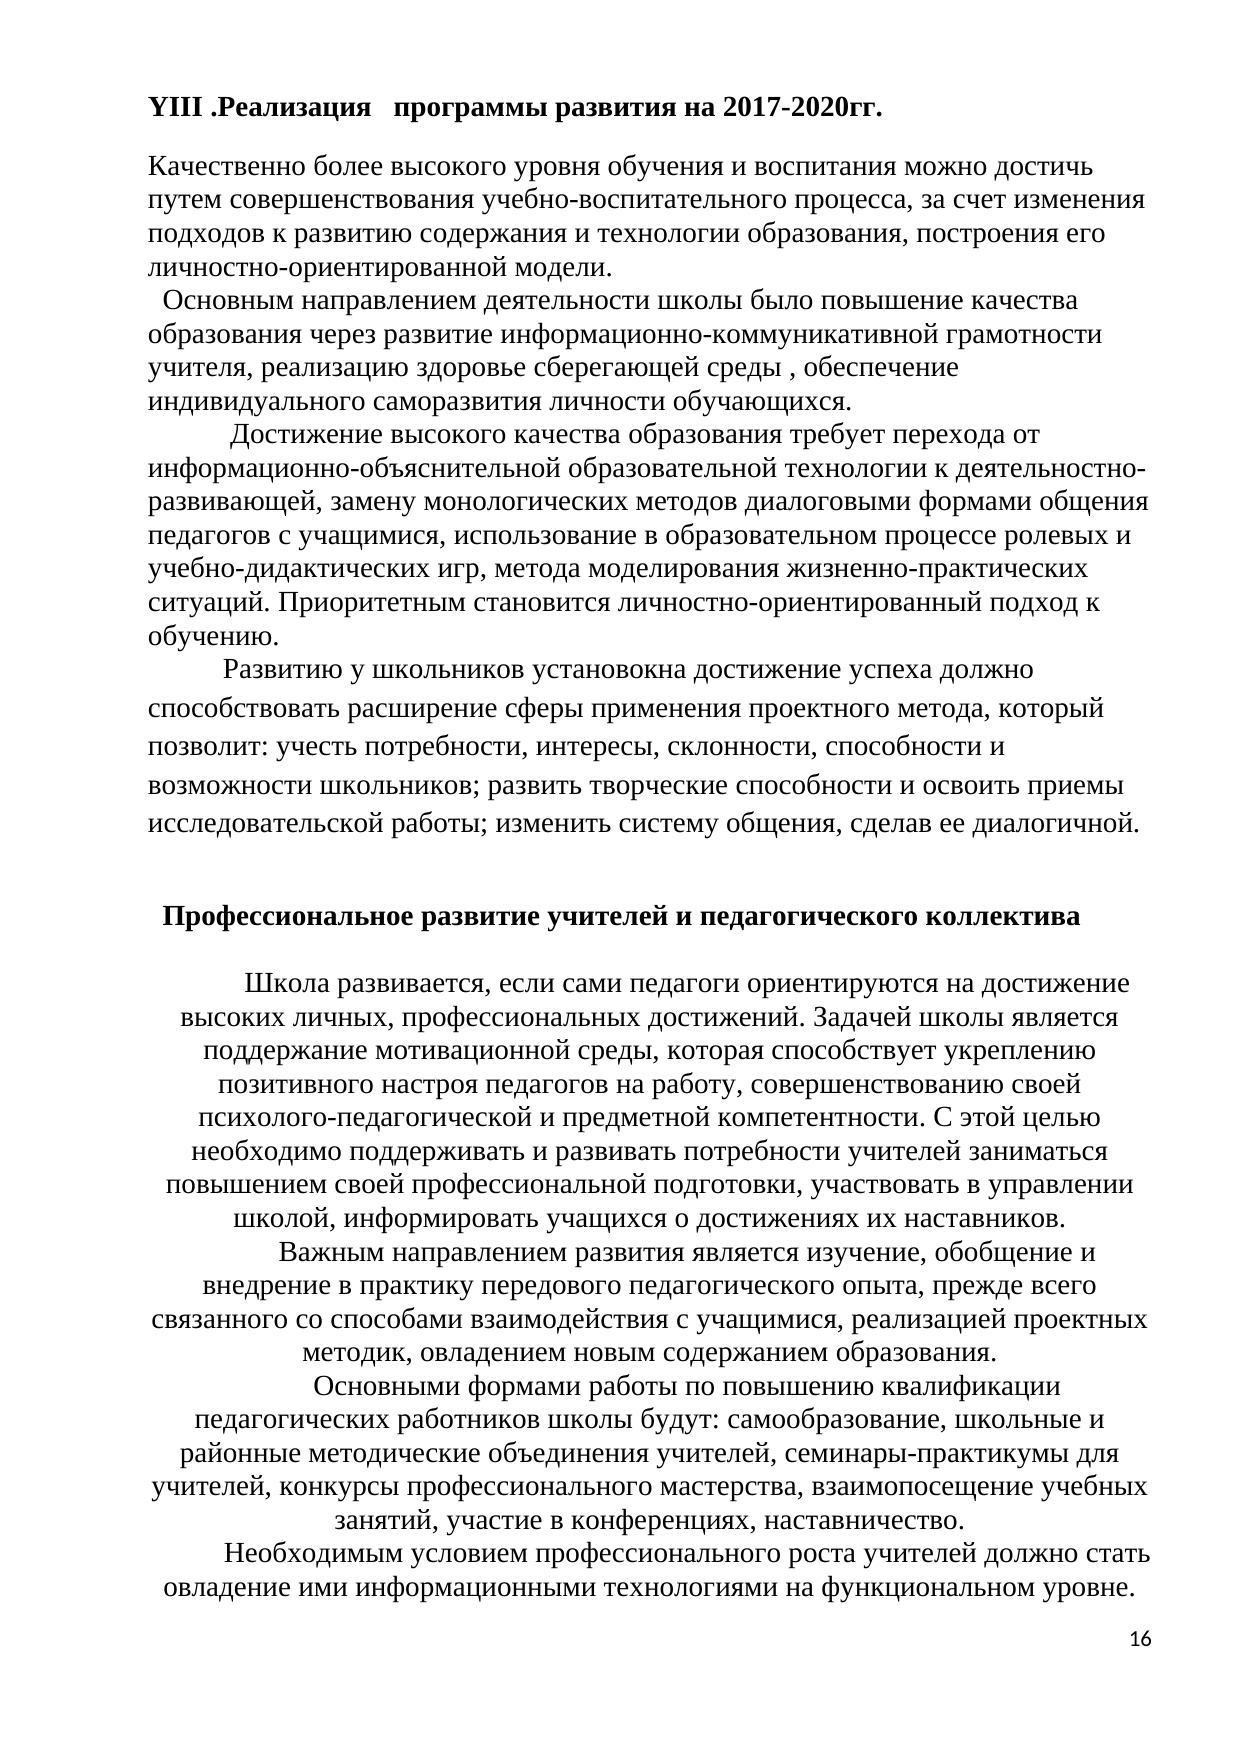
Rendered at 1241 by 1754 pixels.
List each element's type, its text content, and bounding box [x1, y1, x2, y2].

text Основными формами работы по повышению квалификации педагогических работников школы будут: самообразование, школьные и районные методические объединения учителей, семинары-практикумы для учителей, конкурсы профессионального мастерства, взаимопосещение учебных занятий, участие в конференциях, наставничество. [148, 1368, 1152, 1536]
subtitle Достижение высокого качества образования требует перехода от информационно-объяснительной образовательной технологии к деятельностно-развивающей, замену монологических методов диалоговыми формами общения педагогов с учащимися, использование в образовательном процессе ролевых и учебно-дидактических игр, метода моделирования жизненно-практических ситуаций. Приоритетным становится личностно-ориентированный подход к обучению. [148, 416, 1152, 651]
text Развитию у школьников установокна достижение успеха должно способствовать расширение сферы применения проектного метода, который позволит: учесть потребности, интересы, склонности, способности и возможности школьников; развить творческие способности и освоить приемы исследовательской работы; изменить систему общения, сделав ее диалогичной. [148, 651, 1152, 839]
subtitle Качественно более высокого уровня обучения и воспитания можно достичь путем совершенствования учебно-воспитательного процесса, за счет изменения подходов к развитию содержания и технологии образования, построения его личностно-ориентированной модели. [148, 148, 1152, 282]
text Важным направлением развития является изучение, обобщение и внедрение в практику передового педагогического опыта, прежде всего связанного со способами взаимодействия с учащимися, реализацией проектных методик, овладением новым содержанием образования. [148, 1234, 1152, 1368]
subtitle Основным направлением деятельности школы было повышение качества образования через развитие информационно-коммуникативной грамотности учителя, реализацию здоровье сберегающей среды , обеспечение индивидуального саморазвития личности обучающихся. [148, 282, 1152, 416]
text Необходимым условием профессионального роста учителей должно стать овладение ими информационными технологиями на функциональном уровне. [148, 1536, 1152, 1603]
text Школа развивается, если сами педагоги ориентируются на достижение высоких личных, профессиональных достижений. Задачей школы является поддержание мотивационной среды, которая способствует укреплению позитивного настроя педагогов на работу, совершенствованию своей психолого-педагогической и предметной компетентности. С этой целью необходимо поддерживать и развивать потребности учителей заниматься повышением своей профессиональной подготовки, участвовать в управлении школой, информировать учащихся о достижениях их наставников. [148, 965, 1152, 1234]
text Профессиональное развитие учителей и педагогического коллектива [148, 898, 1152, 932]
text YIII .Реализация программы развития на 2017-2020гг. [148, 89, 1152, 122]
